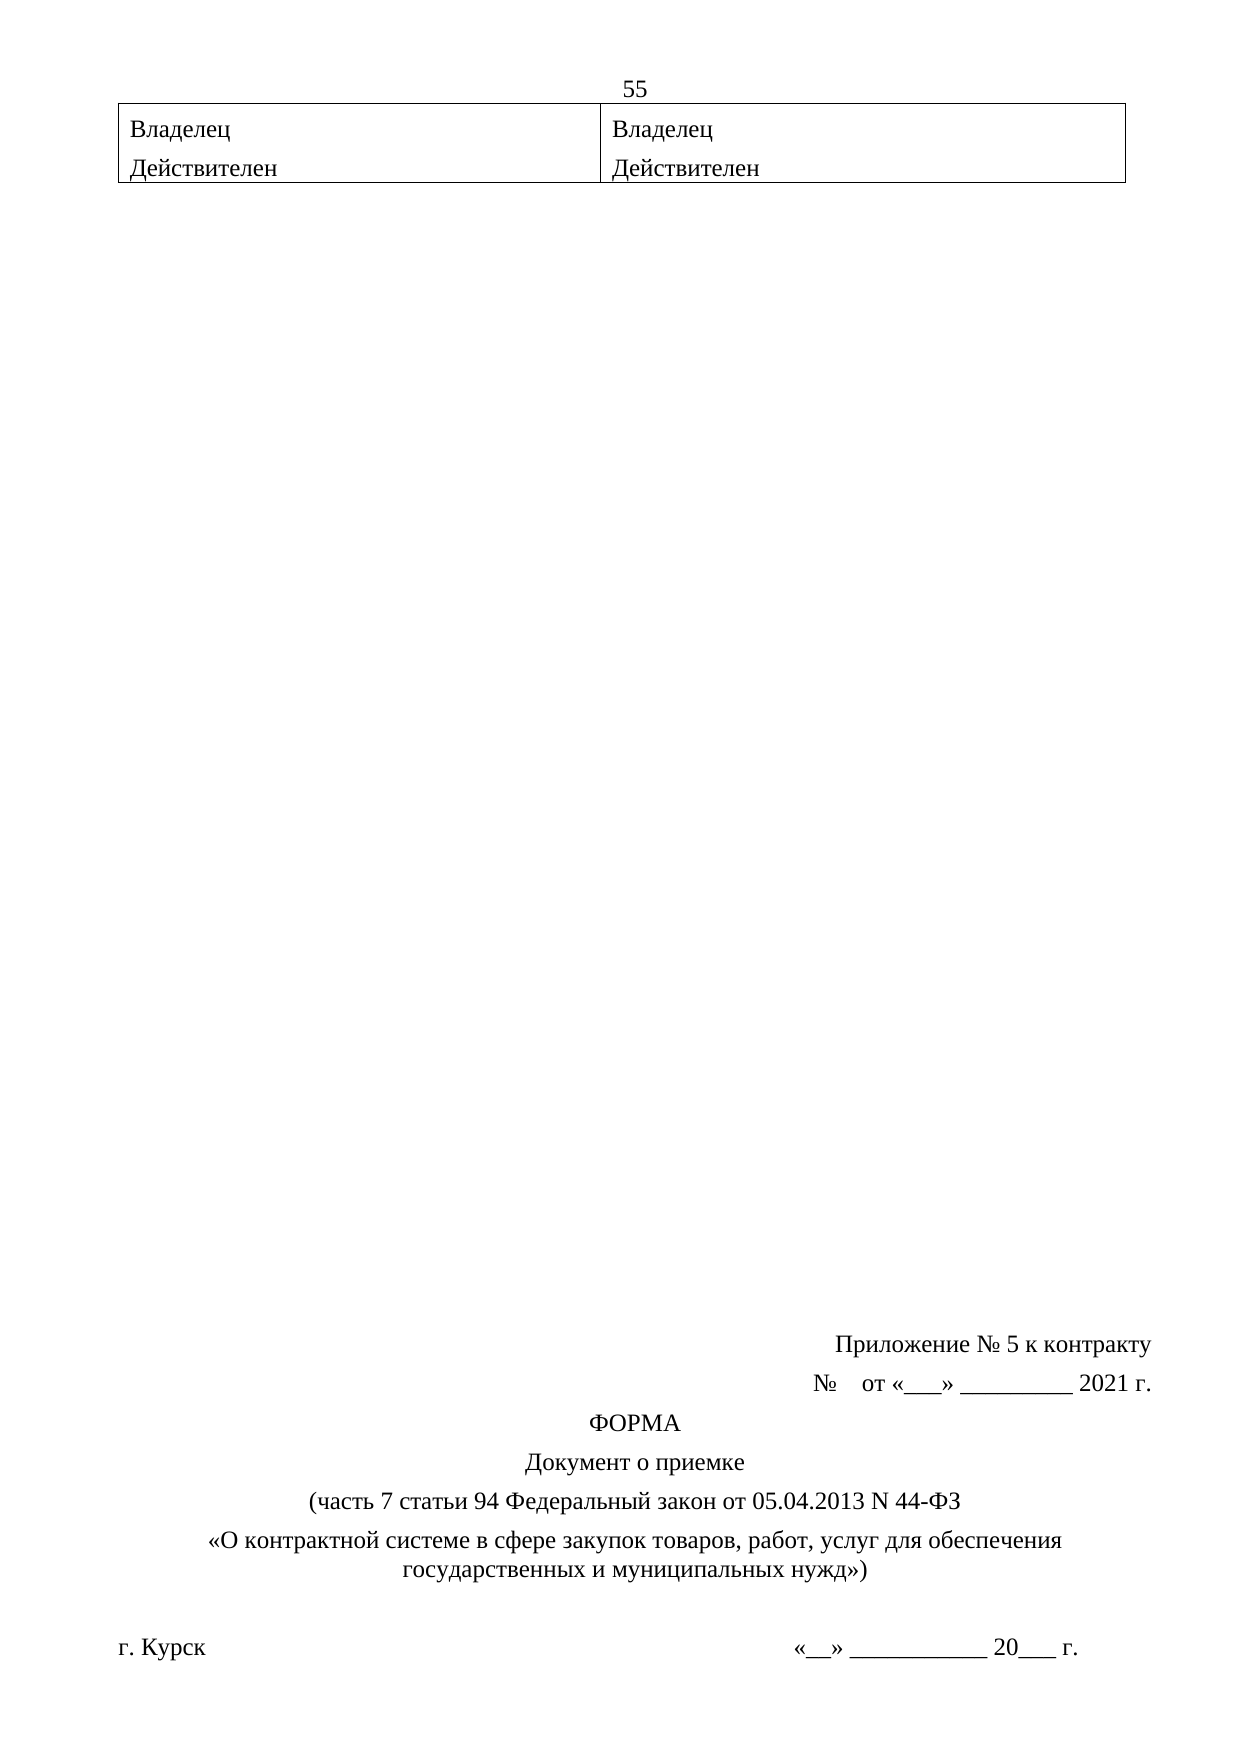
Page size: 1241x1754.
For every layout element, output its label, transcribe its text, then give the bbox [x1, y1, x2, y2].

text № от «___» _________ 2021 г. [118, 1368, 1152, 1397]
text г. Курск «__» ___________ 20___ г. [118, 1632, 1152, 1661]
text ФОРМА [118, 1408, 1152, 1436]
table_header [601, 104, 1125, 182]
text «О контрактной системе в сфере закупок товаров, работ, услуг для обеспечения государственных и муниципальных нужд») [118, 1525, 1152, 1583]
text Приложение № 5 к контракту [118, 1329, 1152, 1358]
text Документ о приемке [118, 1447, 1152, 1476]
text (часть 7 статьи 94 Федеральный закон от 05.04.2013 N 44-ФЗ [118, 1486, 1152, 1515]
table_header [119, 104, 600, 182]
